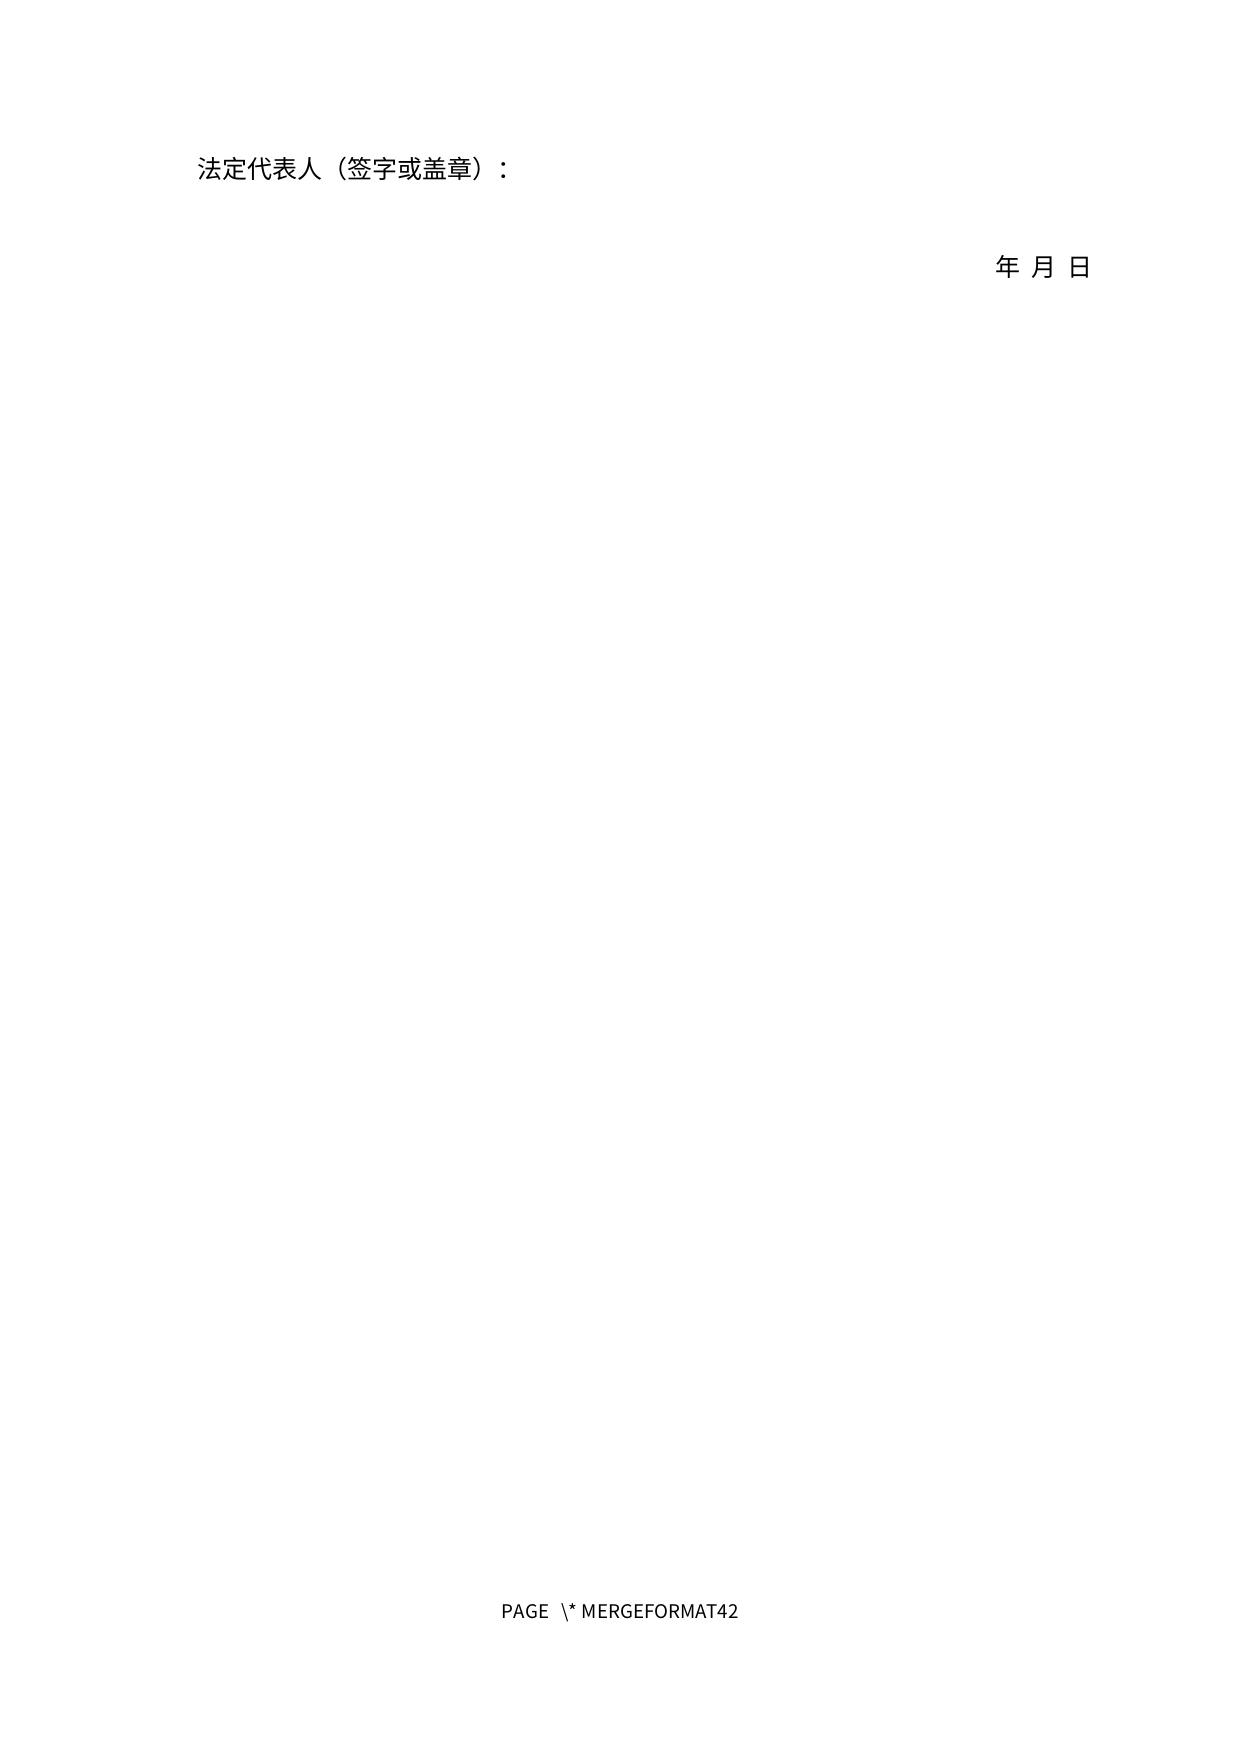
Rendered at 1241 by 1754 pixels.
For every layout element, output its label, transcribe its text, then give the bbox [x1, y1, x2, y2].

text 法定代表人（签字或盖章）： [148, 150, 1092, 189]
text 年 月 日 [148, 248, 1092, 287]
